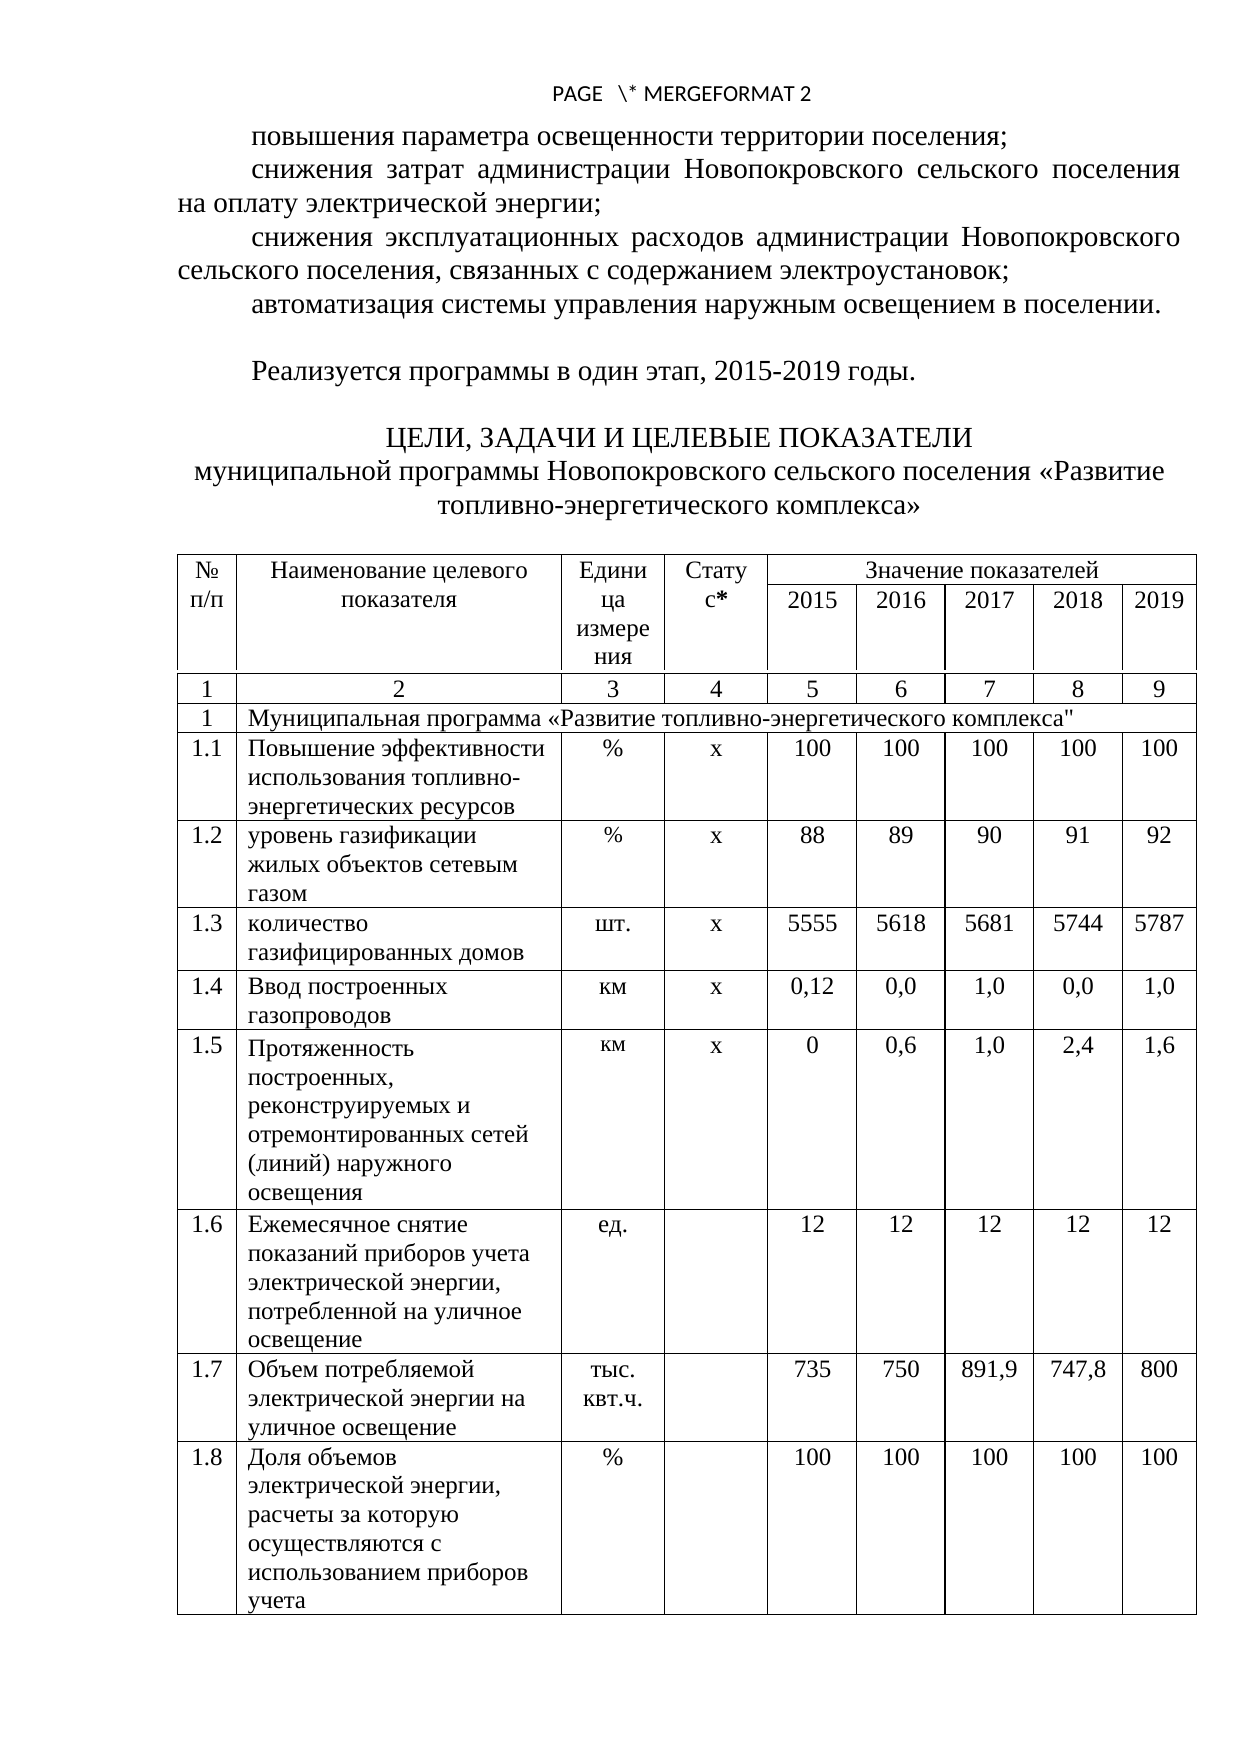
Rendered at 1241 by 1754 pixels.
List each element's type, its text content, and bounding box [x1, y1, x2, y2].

table_header 5 [768, 674, 856, 702]
table_cell 100 [1034, 733, 1122, 819]
table_cell 0 [768, 1030, 856, 1208]
table_cell 5681 [946, 908, 1033, 970]
table_cell 1.2 [178, 821, 236, 907]
table_cell % [562, 733, 664, 819]
table_header 7 [946, 674, 1033, 702]
table_cell 2016 [857, 585, 944, 670]
table_cell 12 [768, 1210, 856, 1353]
table_cell Объем потребляемой электрической энергии на уличное освещение [237, 1354, 561, 1441]
table_cell % [562, 821, 664, 907]
table_cell 1,0 [946, 1030, 1033, 1208]
table_cell 100 [857, 733, 944, 819]
title снижения затрат администрации Новопокровского сельского поселения на оплату электрической энергии; [177, 152, 1181, 219]
table_cell 89 [857, 821, 944, 907]
table_cell км [562, 971, 664, 1029]
table_header Значение показателей [768, 555, 1196, 584]
table_cell Повышение эффективности использования топливно-энергетических ресурсов [237, 733, 561, 819]
table_header Наименование целевого показателя [237, 555, 561, 670]
table_cell 1,0 [1123, 971, 1196, 1029]
title снижения эксплуатационных расходов администрации Новопокровского сельского поселения, связанных с содержанием электроустановок; [177, 219, 1181, 286]
table_cell 2019 [1123, 585, 1196, 670]
table_cell Протяженность построенных, реконструируемых и отремонтированных сетей (линий) наружного освещения [237, 1030, 561, 1208]
table_header 3 [562, 674, 664, 702]
table_header 2 [237, 674, 561, 702]
table_cell 100 [768, 733, 856, 819]
table_cell 735 [768, 1354, 856, 1441]
table_cell Ввод построенных газопроводов [237, 971, 561, 1029]
table_cell 12 [1123, 1210, 1196, 1353]
table_cell 0,0 [1034, 971, 1122, 1029]
text автоматизация системы управления наружным освещением в поселении. [177, 286, 1181, 319]
table_cell 100 [946, 733, 1033, 819]
table_cell количество газифицированных домов [237, 908, 561, 970]
table_cell 5787 [1123, 908, 1196, 970]
table_cell 1 [178, 704, 236, 732]
table_cell 1,0 [946, 971, 1033, 1029]
table_cell 5744 [1034, 908, 1122, 970]
table_cell 100 [946, 1442, 1033, 1614]
table_cell 0,6 [857, 1030, 944, 1208]
table_cell ед. [562, 1210, 664, 1353]
table_header 8 [1034, 674, 1122, 702]
table_cell 12 [946, 1210, 1033, 1353]
table_cell 5555 [768, 908, 856, 970]
table_header № п/п [178, 555, 236, 670]
table_cell Муниципальная программа «Развитие топливно-энергетического комплекса" [237, 704, 1196, 732]
table_header 1 [178, 674, 236, 702]
title повышения параметра освещенности территории поселения; [177, 118, 1181, 152]
table_cell 1.4 [178, 971, 236, 1029]
table_cell 12 [857, 1210, 944, 1353]
table_cell х [665, 733, 767, 819]
table_cell 1,6 [1123, 1030, 1196, 1208]
table_cell 100 [1123, 1442, 1196, 1614]
table_cell 100 [1034, 1442, 1122, 1614]
table_cell 750 [857, 1354, 944, 1441]
table_header Единица измерения [562, 555, 664, 670]
table_cell 5618 [857, 908, 944, 970]
text Реализуется программы в один этап, 2015-2019 годы. [177, 353, 1181, 386]
table_cell [665, 1442, 767, 1614]
table_cell % [562, 1442, 664, 1614]
table_cell 0,12 [768, 971, 856, 1029]
table_header Статус* [665, 555, 767, 670]
table_cell 1.3 [178, 908, 236, 970]
table_cell 1.6 [178, 1210, 236, 1353]
table_cell 1.5 [178, 1030, 236, 1208]
table_cell 1.7 [178, 1354, 236, 1441]
table_cell Ежемесячное снятие показаний приборов учета электрической энергии, потребленной на уличное освещение [237, 1210, 561, 1353]
table_cell х [665, 821, 767, 907]
table_cell 100 [768, 1442, 856, 1614]
table_header 4 [665, 674, 767, 702]
table_cell 2,4 [1034, 1030, 1122, 1208]
table_cell 12 [1034, 1210, 1122, 1353]
table_cell уровень газификации жилых объектов сетевым газом [237, 821, 561, 907]
table_header 6 [857, 674, 944, 702]
table_cell 1.1 [178, 733, 236, 819]
table_cell км [562, 1030, 664, 1208]
table_cell 88 [768, 821, 856, 907]
table_cell [665, 1210, 767, 1353]
table_cell Доля объемов электрической энергии, расчеты за которую осуществляются с использованием приборов учета [237, 1442, 561, 1614]
table_cell 92 [1123, 821, 1196, 907]
table_cell 90 [946, 821, 1033, 907]
table_cell 2017 [946, 585, 1033, 670]
table_header 9 [1123, 674, 1196, 702]
table_cell 0,0 [857, 971, 944, 1029]
table_cell х [665, 971, 767, 1029]
table_cell 2018 [1034, 585, 1122, 670]
table_cell шт. [562, 908, 664, 970]
table_cell х [665, 908, 767, 970]
table_cell 91 [1034, 821, 1122, 907]
text ЦЕЛИ, ЗАДАЧИ И ЦЕЛЕВЫЕ ПОКАЗАТЕЛИ [177, 420, 1181, 453]
table_cell 1.8 [178, 1442, 236, 1614]
table_cell тыс. квт.ч. [562, 1354, 664, 1441]
table_cell 100 [857, 1442, 944, 1614]
text муниципальной программы Новопокровского сельского поселения «Развитие топливно-энергетического комплекса» [177, 453, 1181, 521]
table_cell 100 [1123, 733, 1196, 819]
table_cell х [665, 1030, 767, 1208]
table_cell 747,8 [1034, 1354, 1122, 1441]
table_cell 2015 [768, 585, 856, 670]
table_cell 891,9 [946, 1354, 1033, 1441]
table_cell 800 [1123, 1354, 1196, 1441]
table_cell [665, 1354, 767, 1441]
